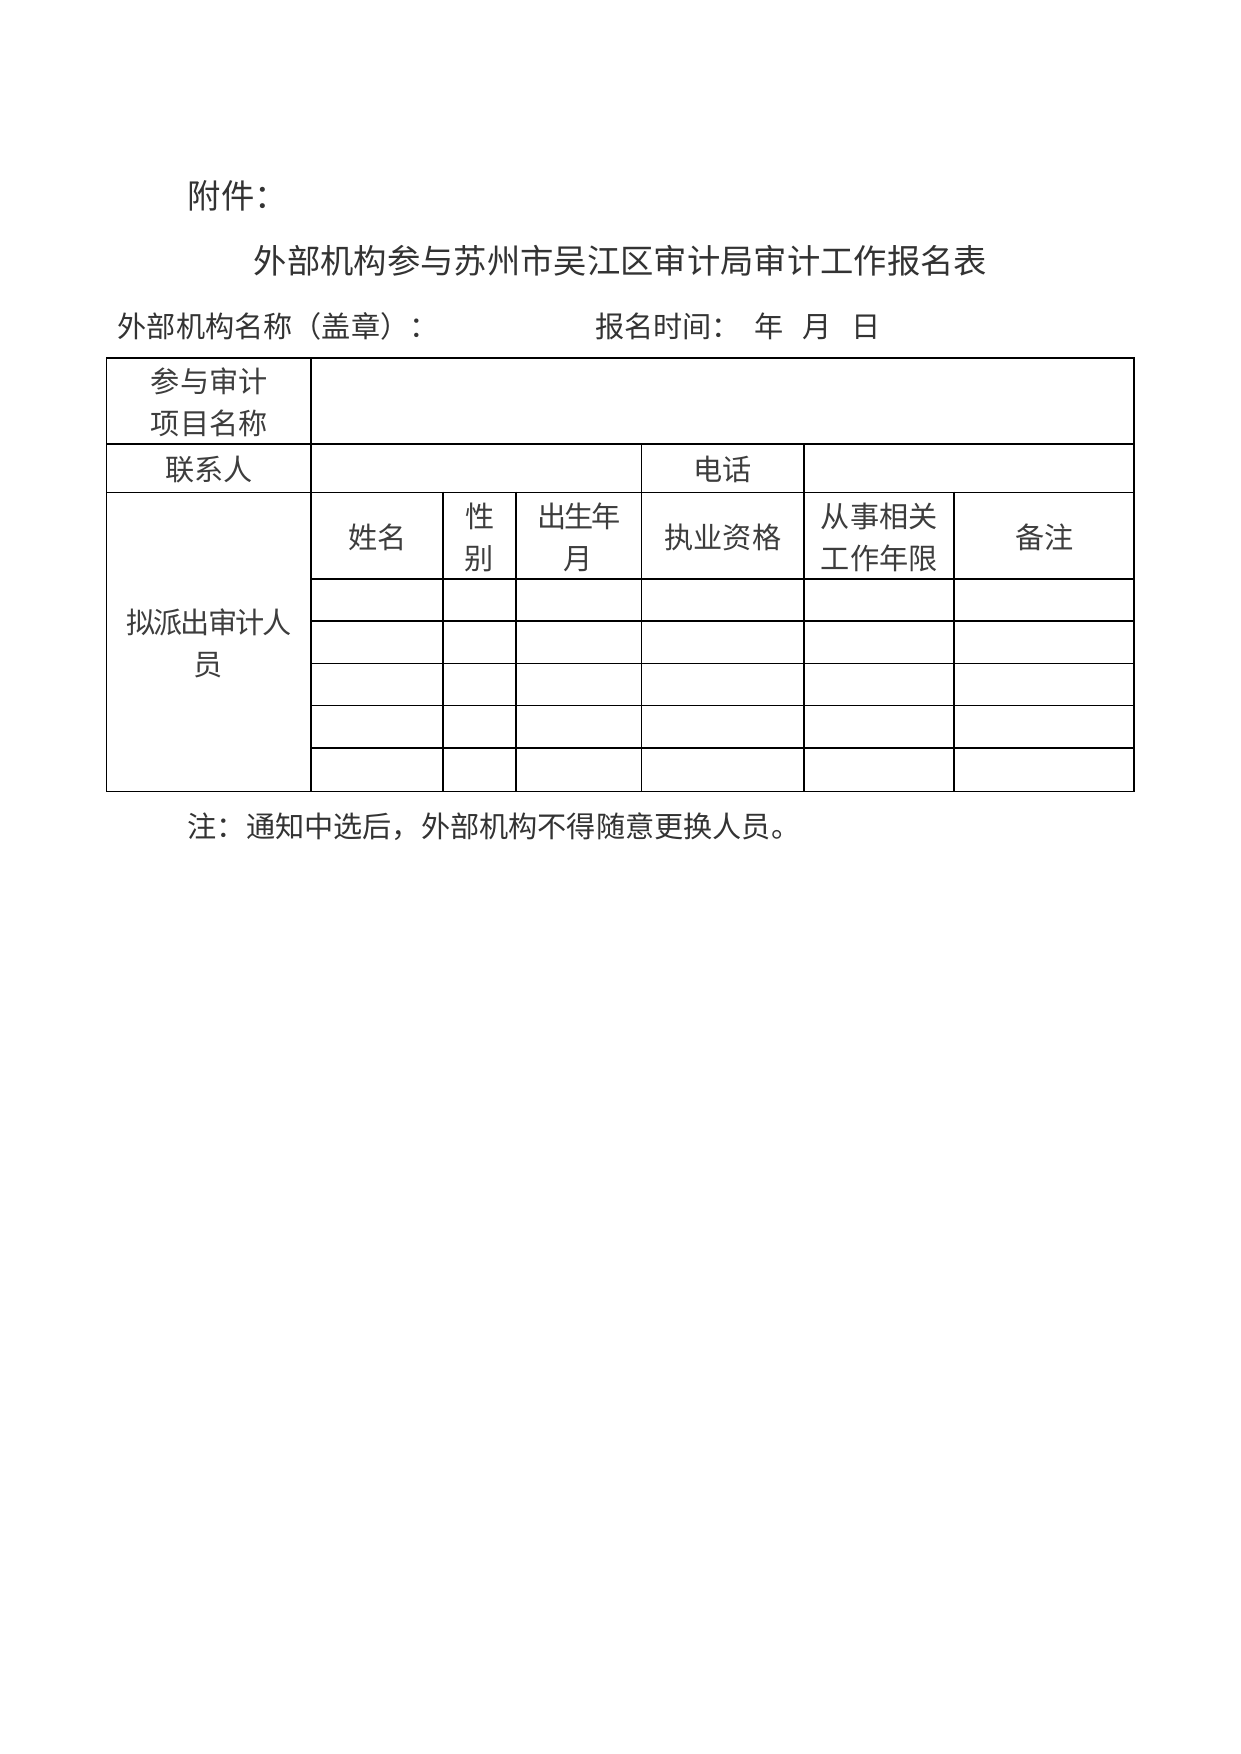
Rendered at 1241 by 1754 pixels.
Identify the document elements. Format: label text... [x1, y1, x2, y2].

text 附件： [187, 162, 1053, 227]
table_cell [444, 622, 515, 662]
table_cell [955, 664, 1133, 705]
table_cell 备注 [955, 493, 1133, 578]
table_cell [517, 580, 641, 620]
table_cell [805, 749, 953, 791]
table_cell [312, 445, 641, 492]
table_cell 联系人 [107, 445, 310, 492]
table_cell [312, 706, 442, 747]
table_cell [312, 580, 442, 620]
table_cell [642, 664, 803, 705]
table_cell 电话 [642, 445, 803, 492]
table_cell [805, 706, 953, 747]
table_cell [955, 622, 1133, 662]
table_cell [312, 622, 442, 662]
table_cell [517, 706, 641, 747]
table_cell 从事相关 工作年限 [805, 493, 953, 578]
table_cell [955, 706, 1133, 747]
table_cell [805, 664, 953, 705]
table_cell [955, 580, 1133, 620]
table_cell 参与审计 项目名称 [107, 359, 310, 443]
table_cell [955, 749, 1133, 791]
table_cell [517, 622, 641, 662]
table_cell [805, 445, 1133, 492]
table_cell 性别 [444, 493, 515, 578]
text 注：通知中选后，外部机构不得随意更换人员。 [187, 792, 1053, 857]
table_cell [444, 706, 515, 747]
table_cell [805, 580, 953, 620]
table_cell [517, 664, 641, 705]
table_cell [312, 664, 442, 705]
table_cell [312, 749, 442, 791]
table_cell [642, 622, 803, 662]
table_cell [642, 749, 803, 791]
table_cell [805, 622, 953, 662]
table_cell [312, 359, 1133, 443]
table_cell [642, 706, 803, 747]
table_cell 出生年月 [517, 493, 641, 578]
table_cell [642, 580, 803, 620]
table_cell [444, 749, 515, 791]
table_header 外部机构参与苏州市吴江区审计局审计工作报名表 外部机构名称（盖章）： 报名时间： 年 月 日 [107, 227, 1134, 357]
table_cell 拟派出审计人员 [107, 493, 310, 791]
table_cell [517, 749, 641, 791]
table_cell [444, 580, 515, 620]
table_cell [444, 664, 515, 705]
table_cell 执业资格 [642, 493, 803, 578]
table_cell 姓名 [312, 493, 442, 578]
